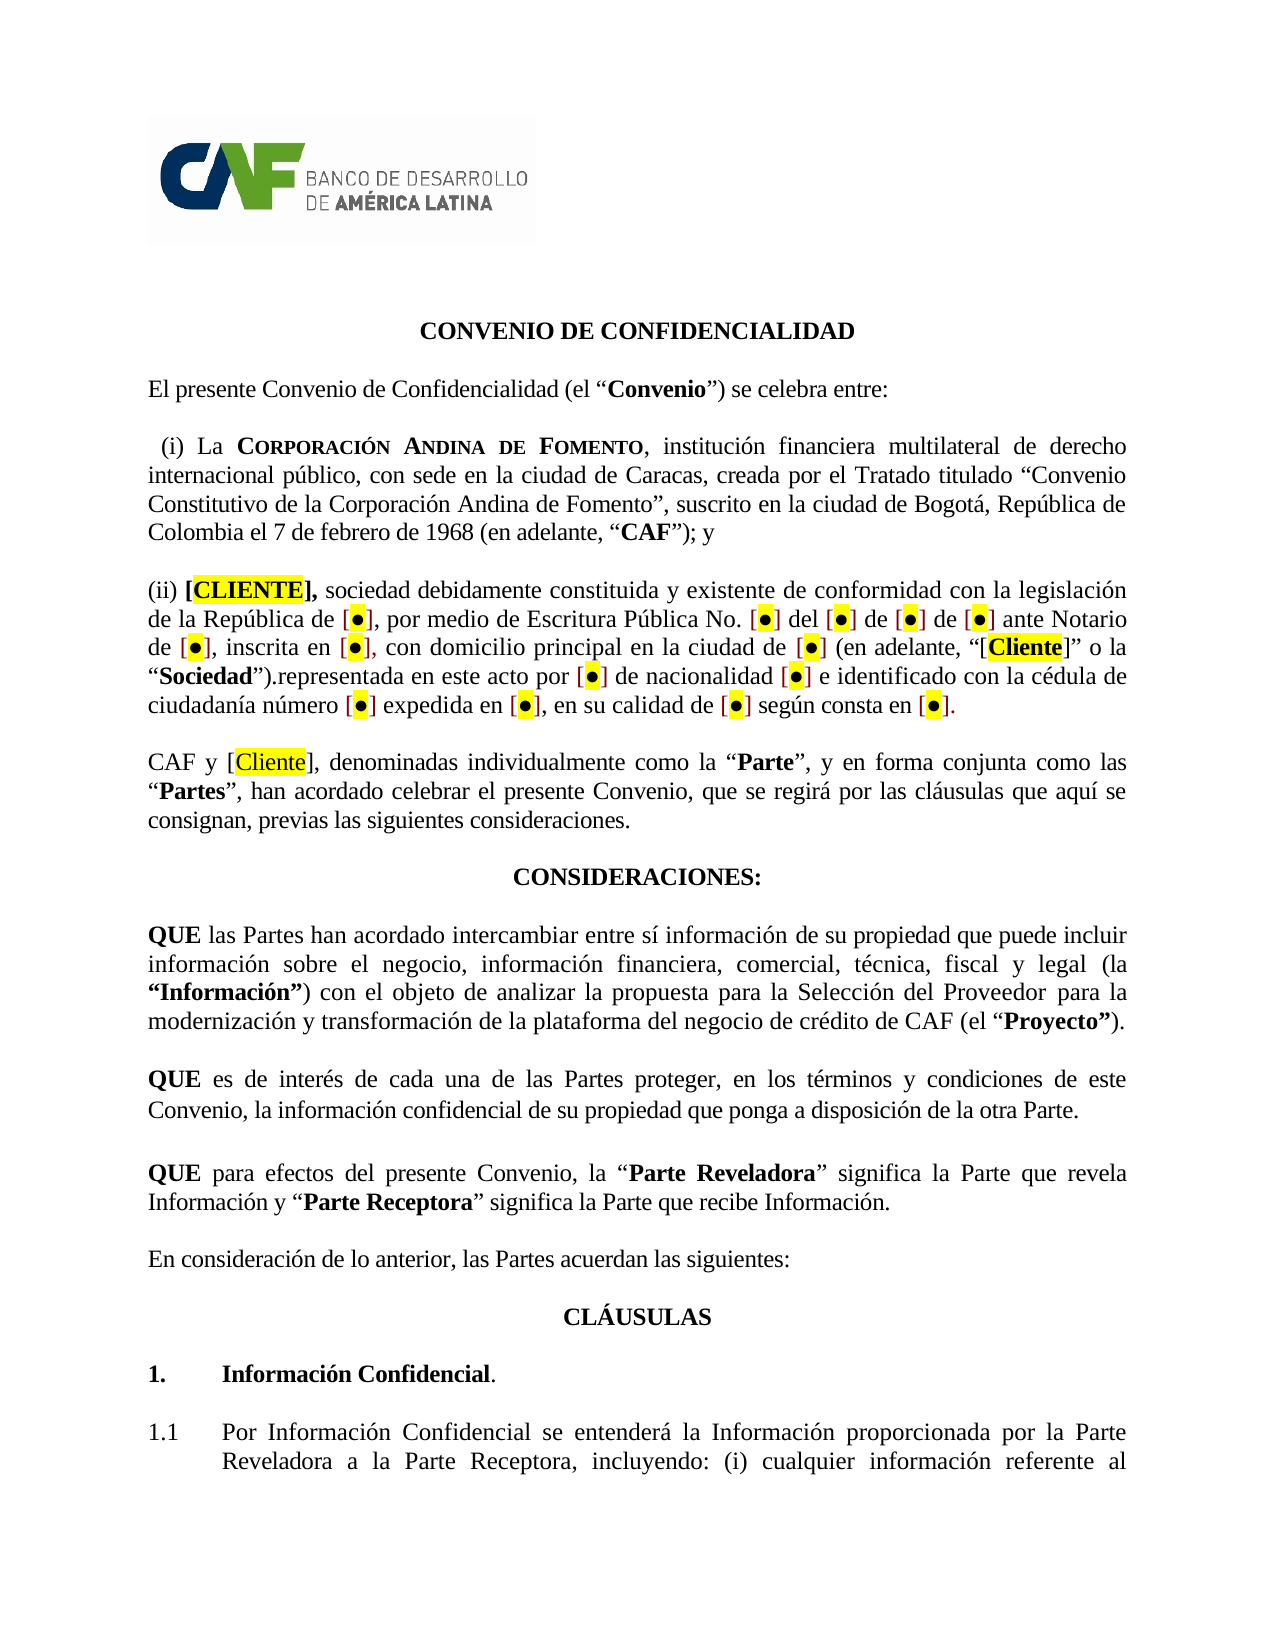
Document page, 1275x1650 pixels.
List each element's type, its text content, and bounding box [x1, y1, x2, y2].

text CONSIDERACIONES: [148, 862, 1127, 891]
text CLÁUSULAS [148, 1302, 1127, 1331]
text El presente Convenio de Confidencialidad (el “Convenio”) se celebra entre: [148, 374, 1127, 402]
list Información Confidencial. [148, 1359, 1127, 1388]
text (i) La Corporación Andina de Fomento, institución financiera multilateral de derecho internacional público, con sede en la ciudad de Caracas, creada por el Tratado titulado “Convenio Constitutivo de la Corporación Andina de Fomento”, suscrito en la ciudad de Bogotá, República de Colombia el 7 de febrero de 1968 (en adelante, “CAF”); y [148, 431, 1127, 546]
picture [147, 117, 537, 245]
text En consideración de lo anterior, las Partes acuerdan las siguientes: [148, 1244, 1127, 1273]
text (ii) [CLIENTE], sociedad debidamente constituida y existente de conformidad con la legislación de la República de [●], por medio de Escritura Pública No. [●] del [●] de [●] de [●] ante Notario de [●], inscrita en [●], con domicilio principal en la ciudad de [●] (en adelante, “[Cliente]” o la “Sociedad”).representada en este acto por [●] de nacionalidad [●] e identificado con la cédula de ciudadanía número [●] expedida en [●], en su calidad de [●] según consta en [●]. [148, 575, 1127, 719]
text CAF y [Cliente], denominadas individualmente como la “Parte”, y en forma conjunta como las “Partes”, han acordado celebrar el presente Convenio, que se regirá por las cláusulas que aquí se consignan, previas las siguientes consideraciones. [148, 747, 1127, 834]
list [148, 1417, 1127, 1474]
text QUE para efectos del presente Convenio, la “Parte Reveladora” significa la Parte que revela Información y “Parte Receptora” significa la Parte que recibe Información. [148, 1158, 1127, 1216]
text QUE es de interés de cada una de las Partes proteger, en los términos y condiciones de este Convenio, la información confidencial de su propiedad que ponga a disposición de la otra Parte. [148, 1064, 1127, 1124]
text CONVENIO DE CONFIDENCIALIDAD [148, 316, 1127, 345]
text QUE las Partes han acordado intercambiar entre sí información de su propiedad que puede incluir información sobre el negocio, información financiera, comercial, técnica, fiscal y legal (la “Información”) con el objeto de analizar la propuesta para la Selección del Proveedor para la modernización y transformación de la plataforma del negocio de crédito de CAF (el “Proyecto”). [148, 920, 1127, 1035]
